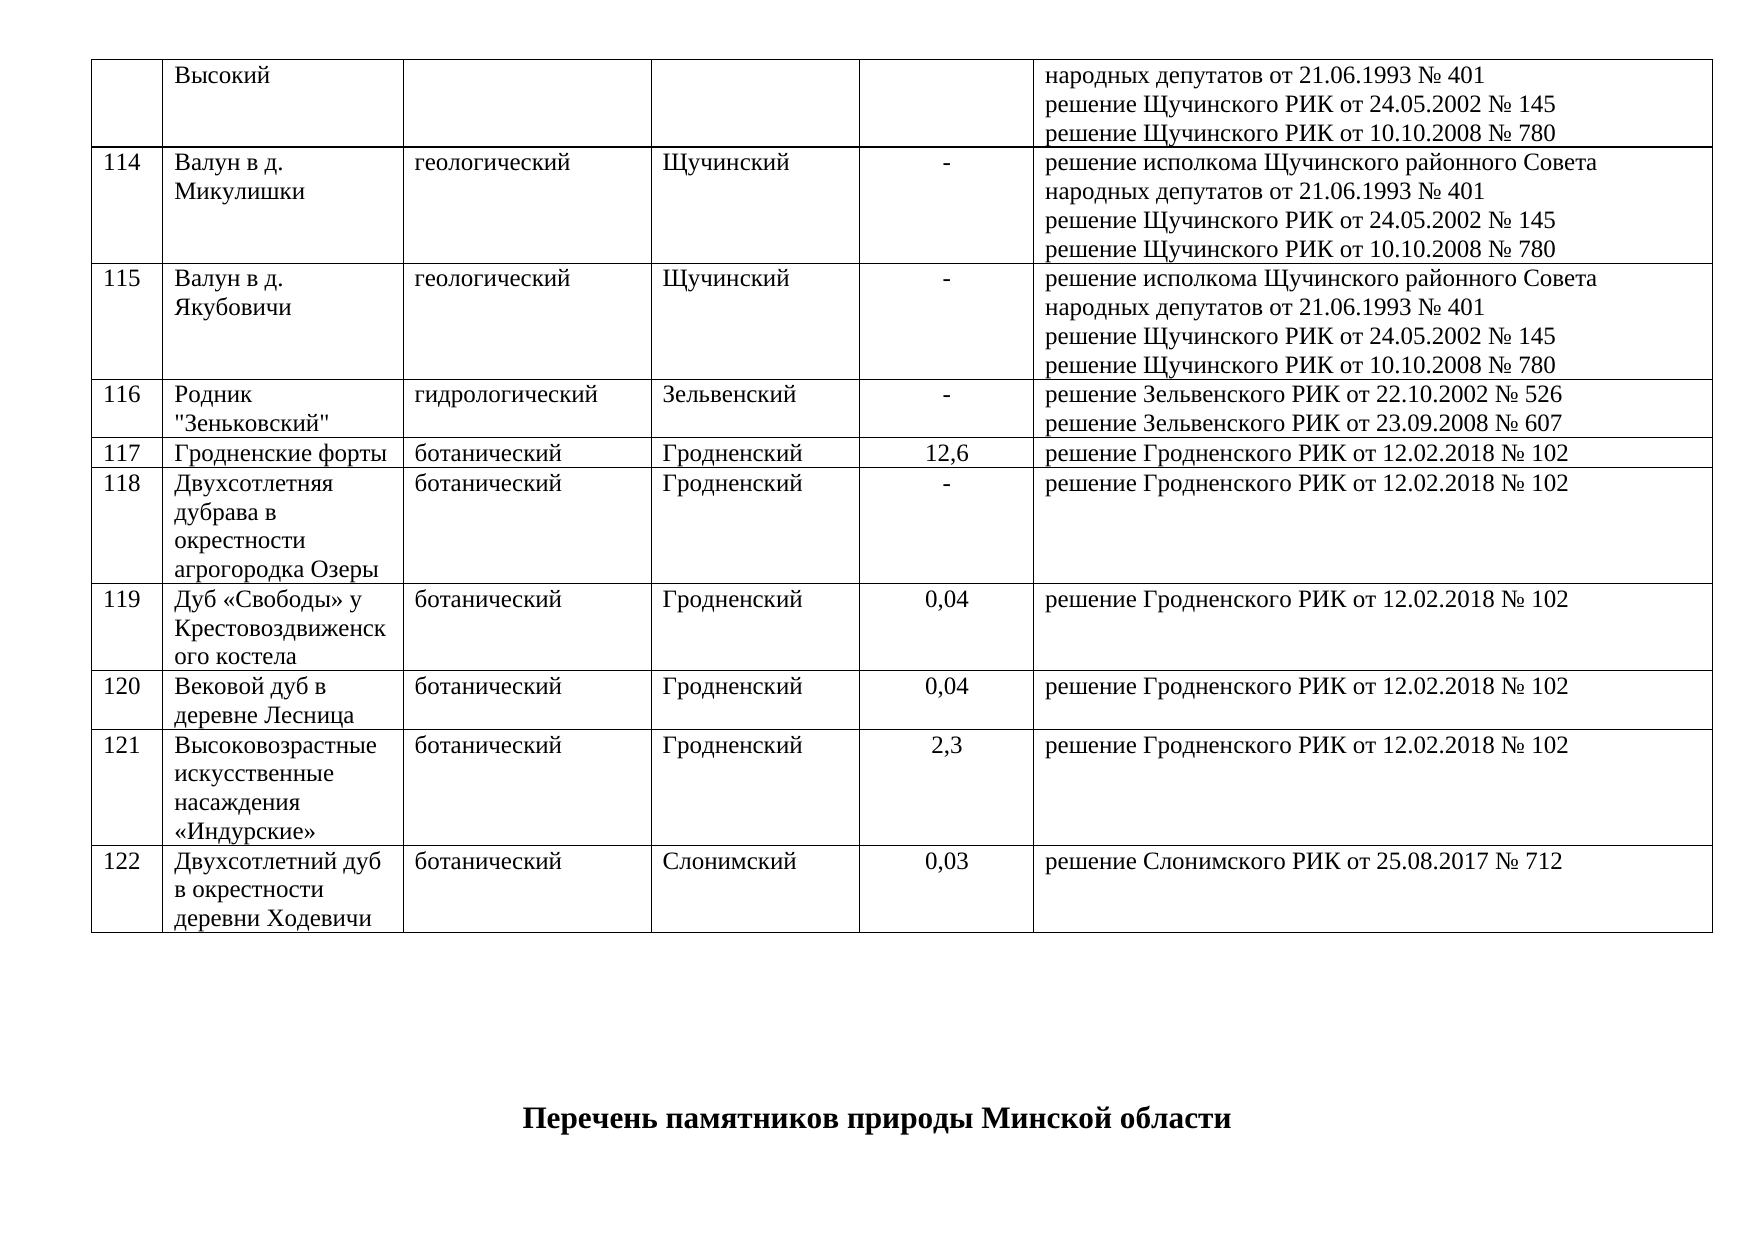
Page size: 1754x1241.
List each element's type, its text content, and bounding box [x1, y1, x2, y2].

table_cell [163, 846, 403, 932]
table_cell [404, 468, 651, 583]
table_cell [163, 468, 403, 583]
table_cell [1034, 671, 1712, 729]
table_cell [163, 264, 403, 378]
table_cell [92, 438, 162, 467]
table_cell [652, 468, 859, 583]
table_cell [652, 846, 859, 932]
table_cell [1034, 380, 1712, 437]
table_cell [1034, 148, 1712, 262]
text Перечень памятников природы Минской области [118, 1099, 1636, 1135]
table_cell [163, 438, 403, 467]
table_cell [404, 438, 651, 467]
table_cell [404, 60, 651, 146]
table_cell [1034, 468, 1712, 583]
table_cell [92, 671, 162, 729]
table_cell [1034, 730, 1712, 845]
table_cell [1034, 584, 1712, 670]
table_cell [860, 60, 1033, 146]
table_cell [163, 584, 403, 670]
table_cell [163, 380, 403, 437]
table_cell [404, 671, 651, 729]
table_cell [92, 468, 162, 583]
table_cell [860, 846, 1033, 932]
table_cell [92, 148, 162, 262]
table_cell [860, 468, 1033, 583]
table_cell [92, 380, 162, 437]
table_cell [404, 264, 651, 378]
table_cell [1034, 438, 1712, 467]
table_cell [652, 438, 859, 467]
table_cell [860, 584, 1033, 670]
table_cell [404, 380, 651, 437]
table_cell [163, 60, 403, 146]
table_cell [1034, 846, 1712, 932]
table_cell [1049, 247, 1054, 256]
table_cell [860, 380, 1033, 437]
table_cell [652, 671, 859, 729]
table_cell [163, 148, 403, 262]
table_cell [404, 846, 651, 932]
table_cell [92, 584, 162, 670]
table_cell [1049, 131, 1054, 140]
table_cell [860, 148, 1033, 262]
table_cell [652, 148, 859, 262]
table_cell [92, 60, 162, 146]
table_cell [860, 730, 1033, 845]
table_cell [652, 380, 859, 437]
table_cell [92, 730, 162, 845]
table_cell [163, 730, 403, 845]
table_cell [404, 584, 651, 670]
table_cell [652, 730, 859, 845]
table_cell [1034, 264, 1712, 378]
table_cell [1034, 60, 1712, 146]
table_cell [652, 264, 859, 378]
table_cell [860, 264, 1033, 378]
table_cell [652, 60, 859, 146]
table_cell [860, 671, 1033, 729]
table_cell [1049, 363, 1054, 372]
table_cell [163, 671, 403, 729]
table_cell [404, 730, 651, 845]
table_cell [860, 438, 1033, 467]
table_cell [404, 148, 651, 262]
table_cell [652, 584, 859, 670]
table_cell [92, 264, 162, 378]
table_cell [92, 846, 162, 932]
